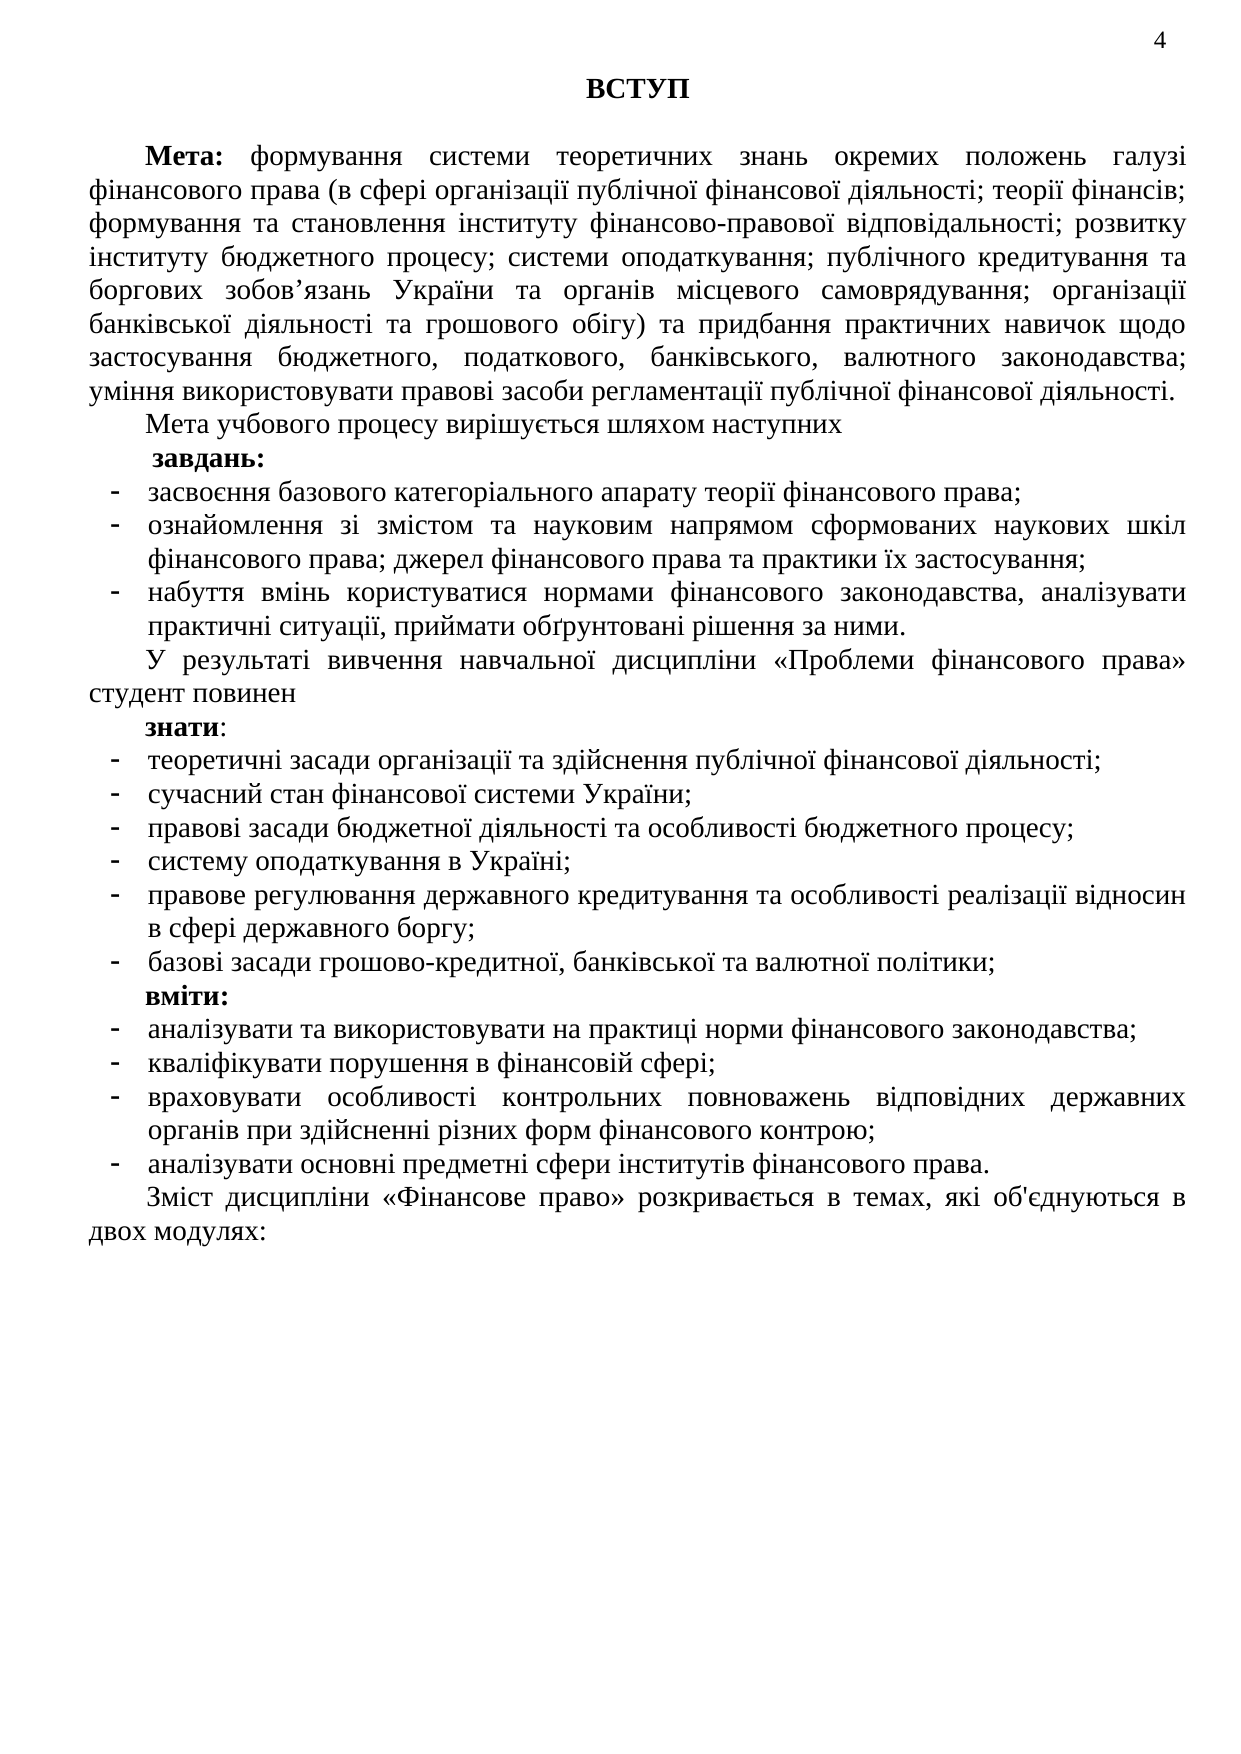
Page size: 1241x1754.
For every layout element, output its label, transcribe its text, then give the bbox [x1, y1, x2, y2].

list правове регулювання державного кредитування та особливості реалізації відносин в сфері державного боргу; [110, 877, 1187, 944]
list аналізувати основні предметні сфери інститутів фінансового права. [110, 1146, 1187, 1179]
list систему оподаткування в Україні; [110, 843, 1187, 877]
list теоретичні засади організації та здійснення публічної фінансової діяльності; [110, 742, 1187, 776]
list базові засади грошово-кредитної, банківської та валютної політики; [110, 944, 1187, 978]
list набуття вмінь користуватися нормами фінансового законодавства, аналізувати практичні ситуації, приймати обґрунтовані рішення за ними. [110, 574, 1187, 642]
text ВСТУП [89, 71, 1187, 105]
list аналізувати та використовувати на практиці норми фінансового законодавства; [110, 1011, 1187, 1045]
list враховувати особливості контрольних повноважень відповідних державних органів при здійсненні різних форм фінансового контрою; [110, 1079, 1187, 1146]
list сучасний стан фінансової системи України; [110, 776, 1187, 810]
list засвоєння базового категоріального апарату теорії фінансового права; [110, 474, 1187, 507]
text вміти: [89, 978, 1187, 1011]
text знати: [89, 709, 1187, 742]
text У результаті вивчення навчальної дисципліни «Проблеми фінансового права» студент повинен [89, 642, 1187, 709]
text Зміст дисципліни «Фінансове право» розкривається в темах, які об'єднуються в двох модулях: [89, 1179, 1187, 1247]
list правові засади бюджетної діяльності та особливості бюджетного процесу; [110, 810, 1187, 843]
text завдань: [89, 440, 1187, 474]
list ознайомлення зі змістом та науковим напрямом сформованих наукових шкіл фінансового права; джерел фінансового права та практики їх застосування; [110, 507, 1187, 574]
text Мета: формування системи теоретичних знань окремих положень галузі фінансового права (в сфері організації публічної фінансової діяльності; теорії фінансів; формування та становлення інституту фінансово-правової відповідальності; розвитку інституту бюджетного процесу; системи оподаткування; публічного кредитування та боргових зобов’язань України та органів місцевого самоврядування; організації банківської діяльності та грошового обігу) та придбання практичних навичок щодо застосування бюджетного, податкового, банківського, валютного законодавства; уміння використовувати правові засоби регламентації публічної фінансової діяльності. [89, 138, 1187, 407]
list кваліфікувати порушення в фінансовій сфері; [110, 1045, 1187, 1079]
text Мета учбового процесу вирішується шляхом наступних [89, 407, 1187, 440]
